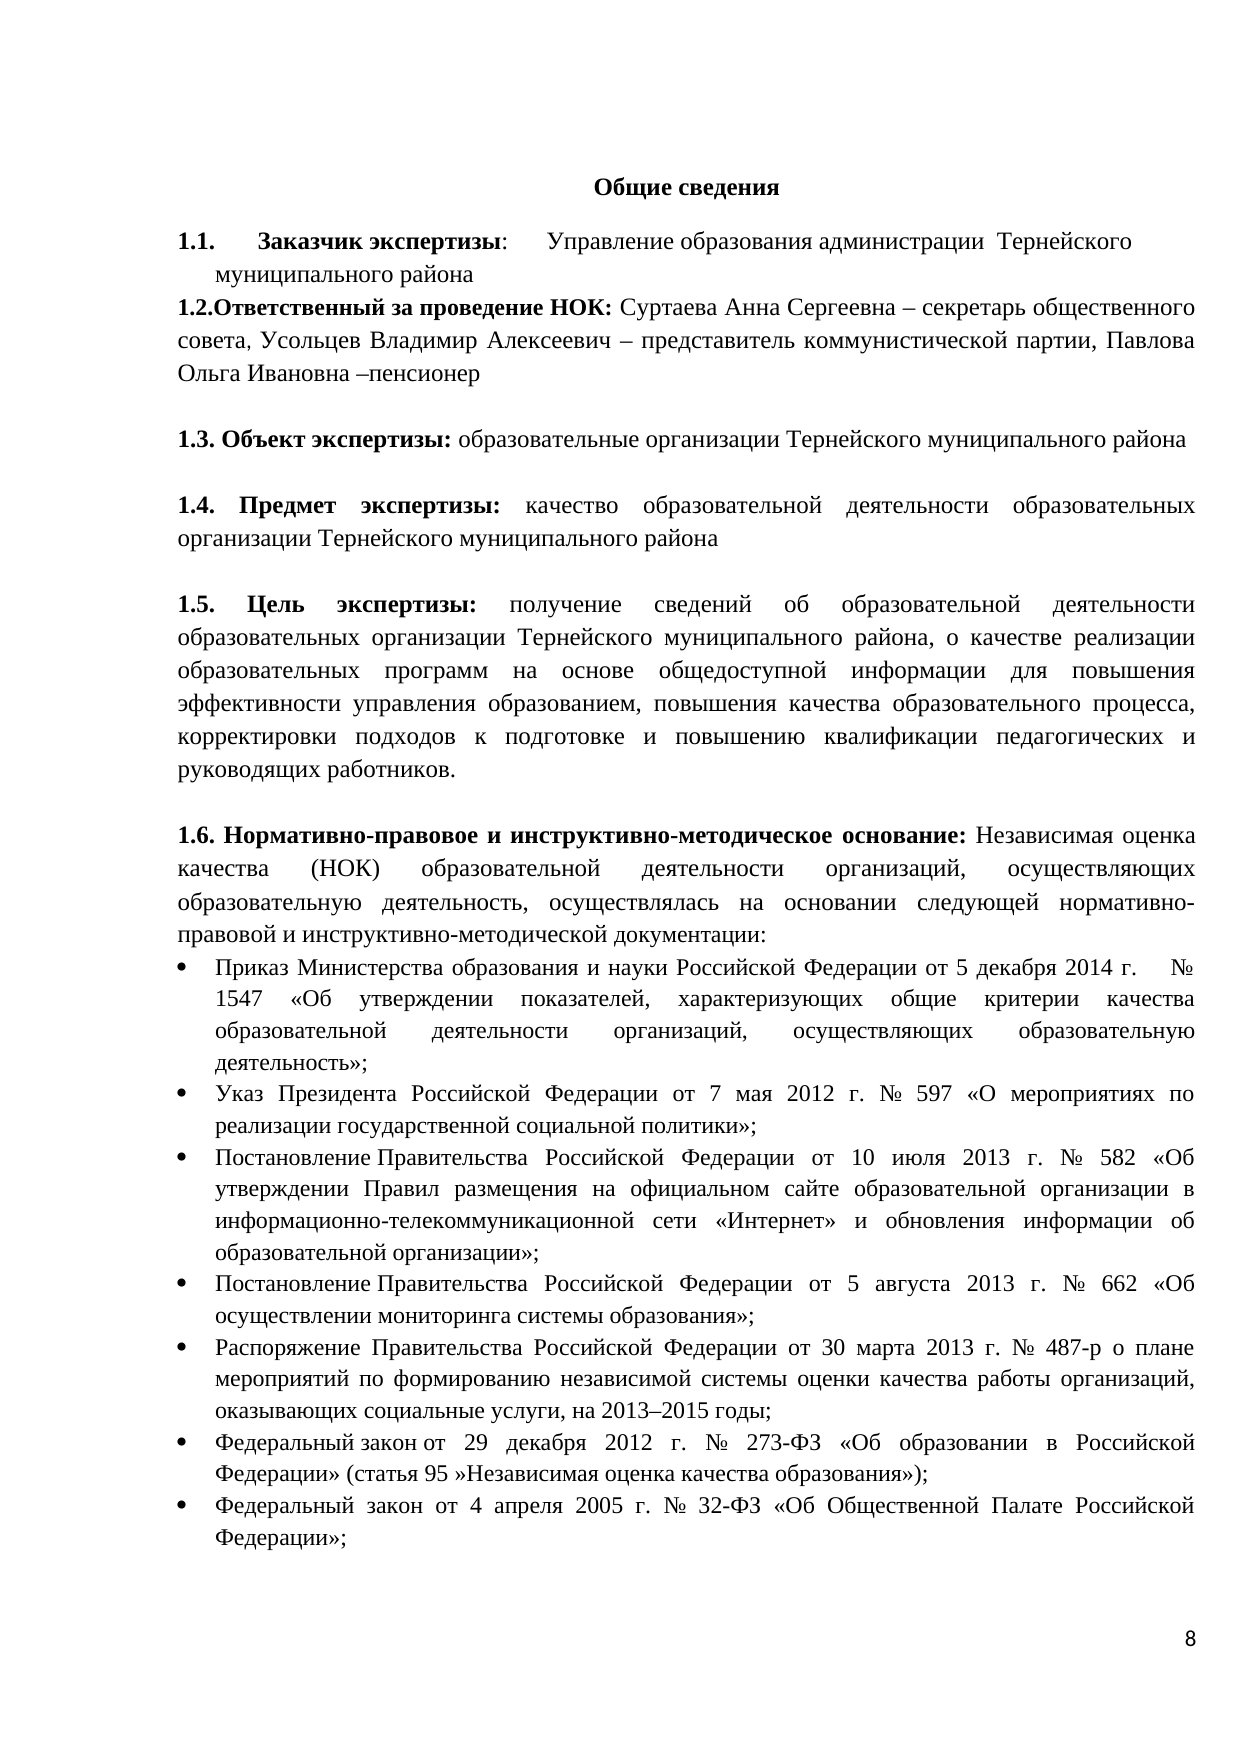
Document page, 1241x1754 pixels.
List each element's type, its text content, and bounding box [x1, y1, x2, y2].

text 1.5. Цель экспертизы: получение сведений об образовательной деятельности образовательных организации Тернейского муниципального района, о качестве реализации образовательных программ на основе общедоступной информации для повышения эффективности управления образованием, повышения качества образовательного процесса, корректировки подходов к подготовке и повышению квалификации педагогических и руководящих работников. [177, 589, 1196, 783]
text 1.2.Ответственный за проведение НОК: Суртаева Анна Сергеевна – секретарь общественного совета, Усольцев Владимир Алексеевич – представитель коммунистической партии, Павлова Ольга Ивановна –пенсионер [177, 292, 1196, 387]
list Федеральный закон от 4 апреля 2005 г. № 32-ФЗ «Об Общественной Палате Российской Федерации»; [177, 1491, 1196, 1550]
list Федеральный закон от 29 декабря 2012 г. № 273-ФЗ «Об образовании в Российской Федерации» (статья 95 »Независимая оценка качества образования»); [177, 1428, 1196, 1487]
list Указ Президента Российской Федерации от 7 мая 2012 г. № 597 «О мероприятиях по реализации государственной социальной политики»; [177, 1079, 1196, 1138]
text Общие сведения [177, 172, 1196, 201]
list Постановление Правительства Российской Федерации от 5 августа 2013 г. № 662 «Об осуществлении мониторинга системы образования»; [177, 1269, 1196, 1328]
text 1.3. Объект экспертизы: образовательные организации Тернейского муниципального района [177, 424, 1196, 453]
list Приказ Министерства образования и науки Российской Федерации от 5 декабря 2014 г. № 1547 «Об утверждении показателей, характеризующих общие критерии качества образовательной деятельности организаций, осуществляющих образовательную деятельность»; [177, 953, 1196, 1075]
list Распоряжение Правительства Российской Федерации от 30 марта 2013 г. № 487-р о плане мероприятий по формированию независимой системы оценки качества работы организаций, оказывающих социальные услуги, на 2013–2015 годы; [177, 1333, 1196, 1423]
list Заказчик экспертизы: Управление образования администрации Тернейского муниципального района [177, 226, 1196, 288]
text 1.4. Предмет экспертизы: качество образовательной деятельности образовательных организации Тернейского муниципального района [177, 490, 1196, 552]
list Постановление Правительства Российской Федерации от 10 июля 2013 г. № 582 «Об утверждении Правил размещения на официальном сайте образовательной организации в информационно-телекоммуникационной сети «Интернет» и обновления информации об образовательной организации»; [177, 1143, 1196, 1265]
text 1.6. Нормативно-правовое и инструктивно-методическое основание: Независимая оценка качества (НОК) образовательной деятельности организаций, осуществляющих образовательную деятельность, осуществлялась на основании следующей нормативно-правовой и инструктивно-методической документации: [177, 821, 1196, 948]
